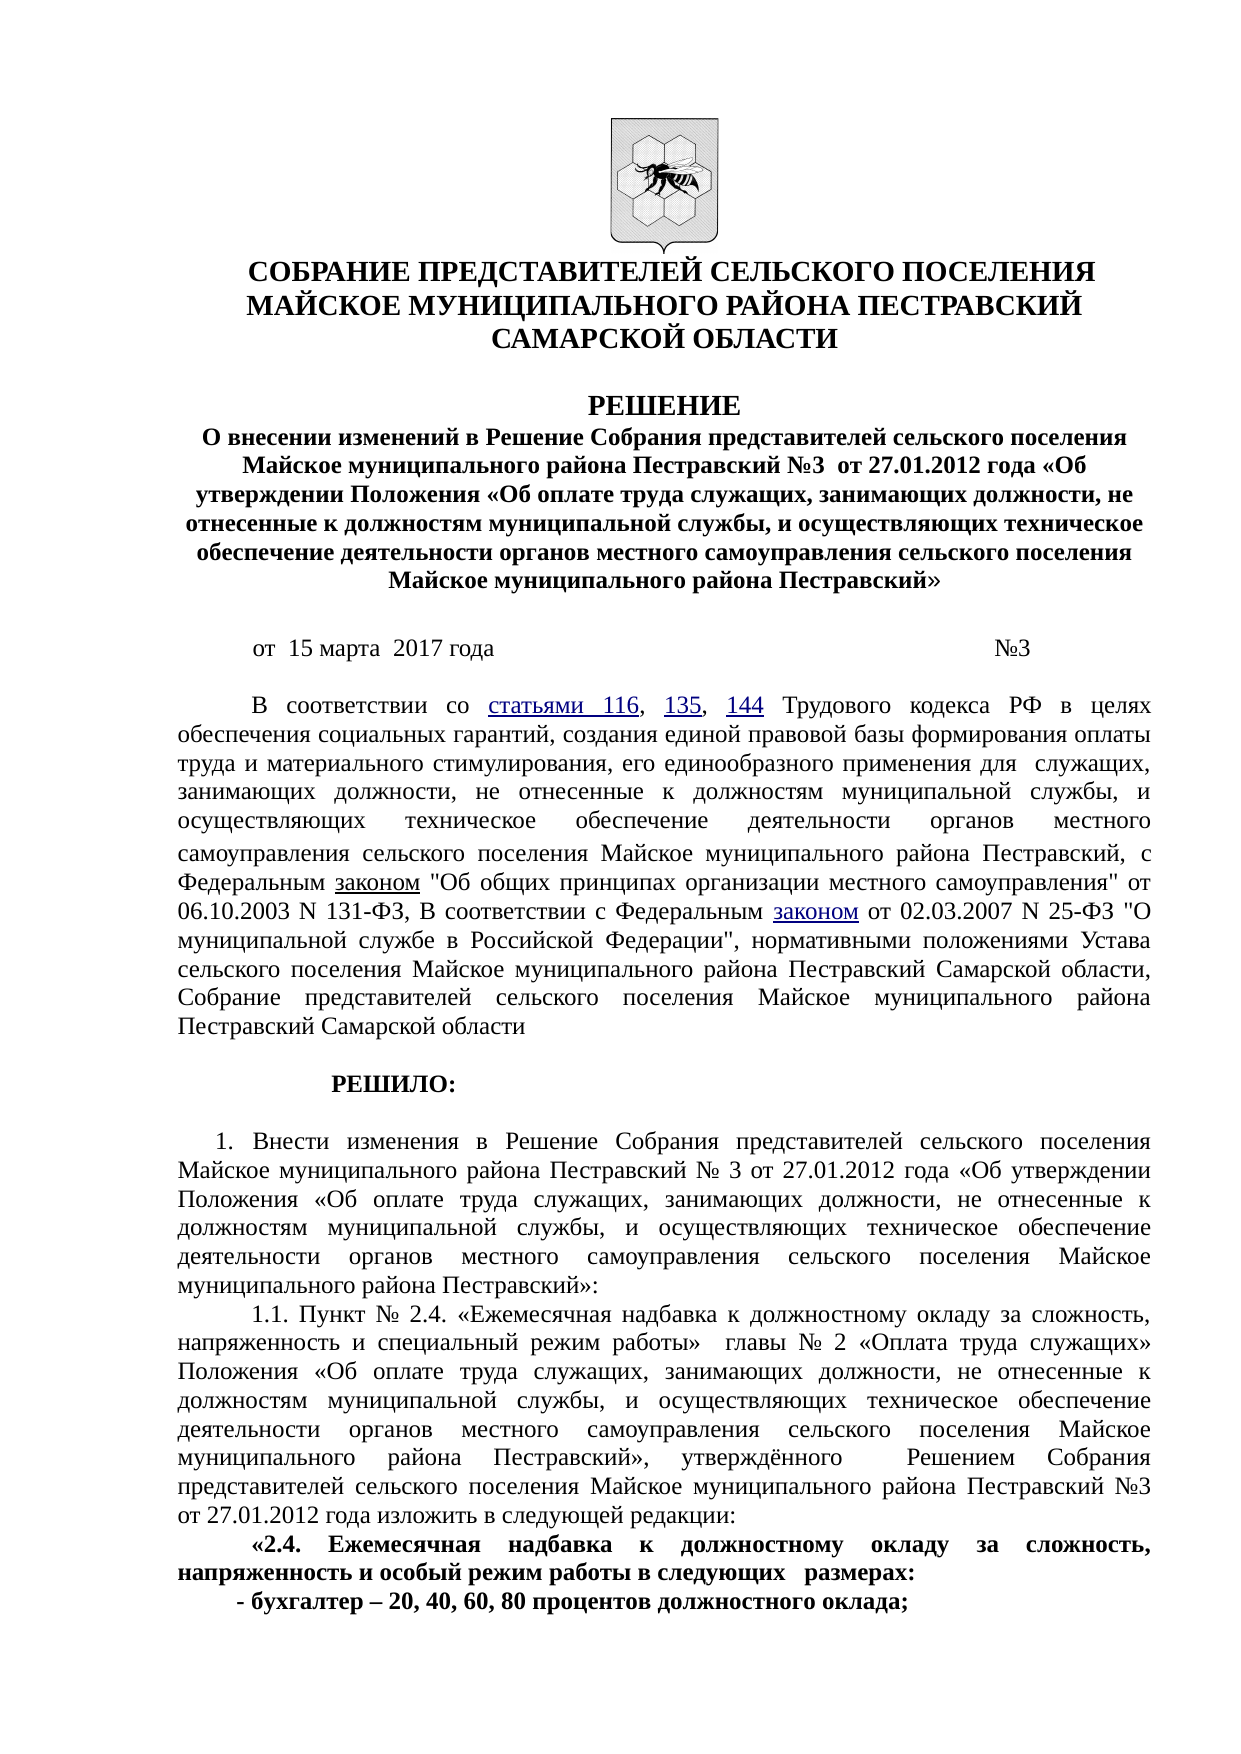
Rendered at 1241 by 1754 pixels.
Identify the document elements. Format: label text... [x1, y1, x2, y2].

text СОБРАНИЕ ПРЕДСТАВИТЕЛЕЙ СЕЛЬСКОГО ПОСЕЛЕНИЯ МАЙСКОЕ МУНИЦИПАЛЬНОГО РАЙОНА ПЕСТРАВСКИЙ САМАРСКОЙ ОБЛАСТИ [177, 254, 1152, 355]
text 1.1. Пункт № 2.4. «Ежемесячная надбавка к должностному окладу за сложность, напряженность и специальный режим работы» главы № 2 «Оплата труда служащих» Положения «Об оплате труда служащих, занимающих должности, не отнесенные к должностям муниципальной службы, и осуществляющих техническое обеспечение деятельности органов местного самоуправления сельского поселения Майское муниципального района Пестравский», утверждённого Решением Собрания представителей сельского поселения Майское муниципального района Пестравский №3 от 27.01.2012 года изложить в следующей редакции: [177, 1299, 1152, 1529]
text «2.4. Ежемесячная надбавка к должностному окладу за сложность, напряженность и особый режим работы в следующих размерах: [177, 1529, 1152, 1586]
title О внесении изменений в Решение Собрания представителей сельского поселения Майское муниципального района Пестравский №3 от 27.01.2012 года «Об утверждении Положения «Об оплате труда служащих, занимающих должности, не отнесенные к должностям муниципальной службы, и осуществляющих техническое обеспечение деятельности органов местного самоуправления сельского поселения Майское муниципального района Пестравский» [177, 422, 1152, 594]
text РЕШЕНИЕ [177, 388, 1152, 422]
list Внести изменения в Решение Собрания представителей сельского поселения Майское муниципального района Пестравский № 3 от 27.01.2012 года «Об утверждении Положения «Об оплате труда служащих, занимающих должности, не отнесенные к должностям муниципальной службы, и осуществляющих техническое обеспечение деятельности органов местного самоуправления сельского поселения Майское муниципального района Пестравский»: [177, 1126, 1152, 1299]
text от 15 марта 2017 года №3 [177, 633, 1152, 661]
text РЕШИЛО: [177, 1069, 1152, 1097]
text - бухгалтер – 20, 40, 60, 80 процентов должностного оклада; [177, 1586, 1152, 1615]
text В соответствии со статьями 116, 135, 144 Трудового кодекса РФ в целях обеспечения социальных гарантий, создания единой правовой базы формирования оплаты труда и материального стимулирования, его единообразного применения для служащих, занимающих должности, не отнесенные к должностям муниципальной службы, и осуществляющих техническое обеспечение деятельности органов местного самоуправления сельского поселения Майское муниципального района Пестравский, с Федеральным законом "Об общих принципах организации местного самоуправления" от 06.10.2003 N 131-ФЗ, В соответствии с Федеральным законом от 02.03.2007 N 25-ФЗ "О муниципальной службе в Российской Федерации", нормативными положениями Устава сельского поселения Майское муниципального района Пестравский Самарской области, Собрание представителей сельского поселения Майское муниципального района Пестравский Самарской области [177, 690, 1152, 1040]
